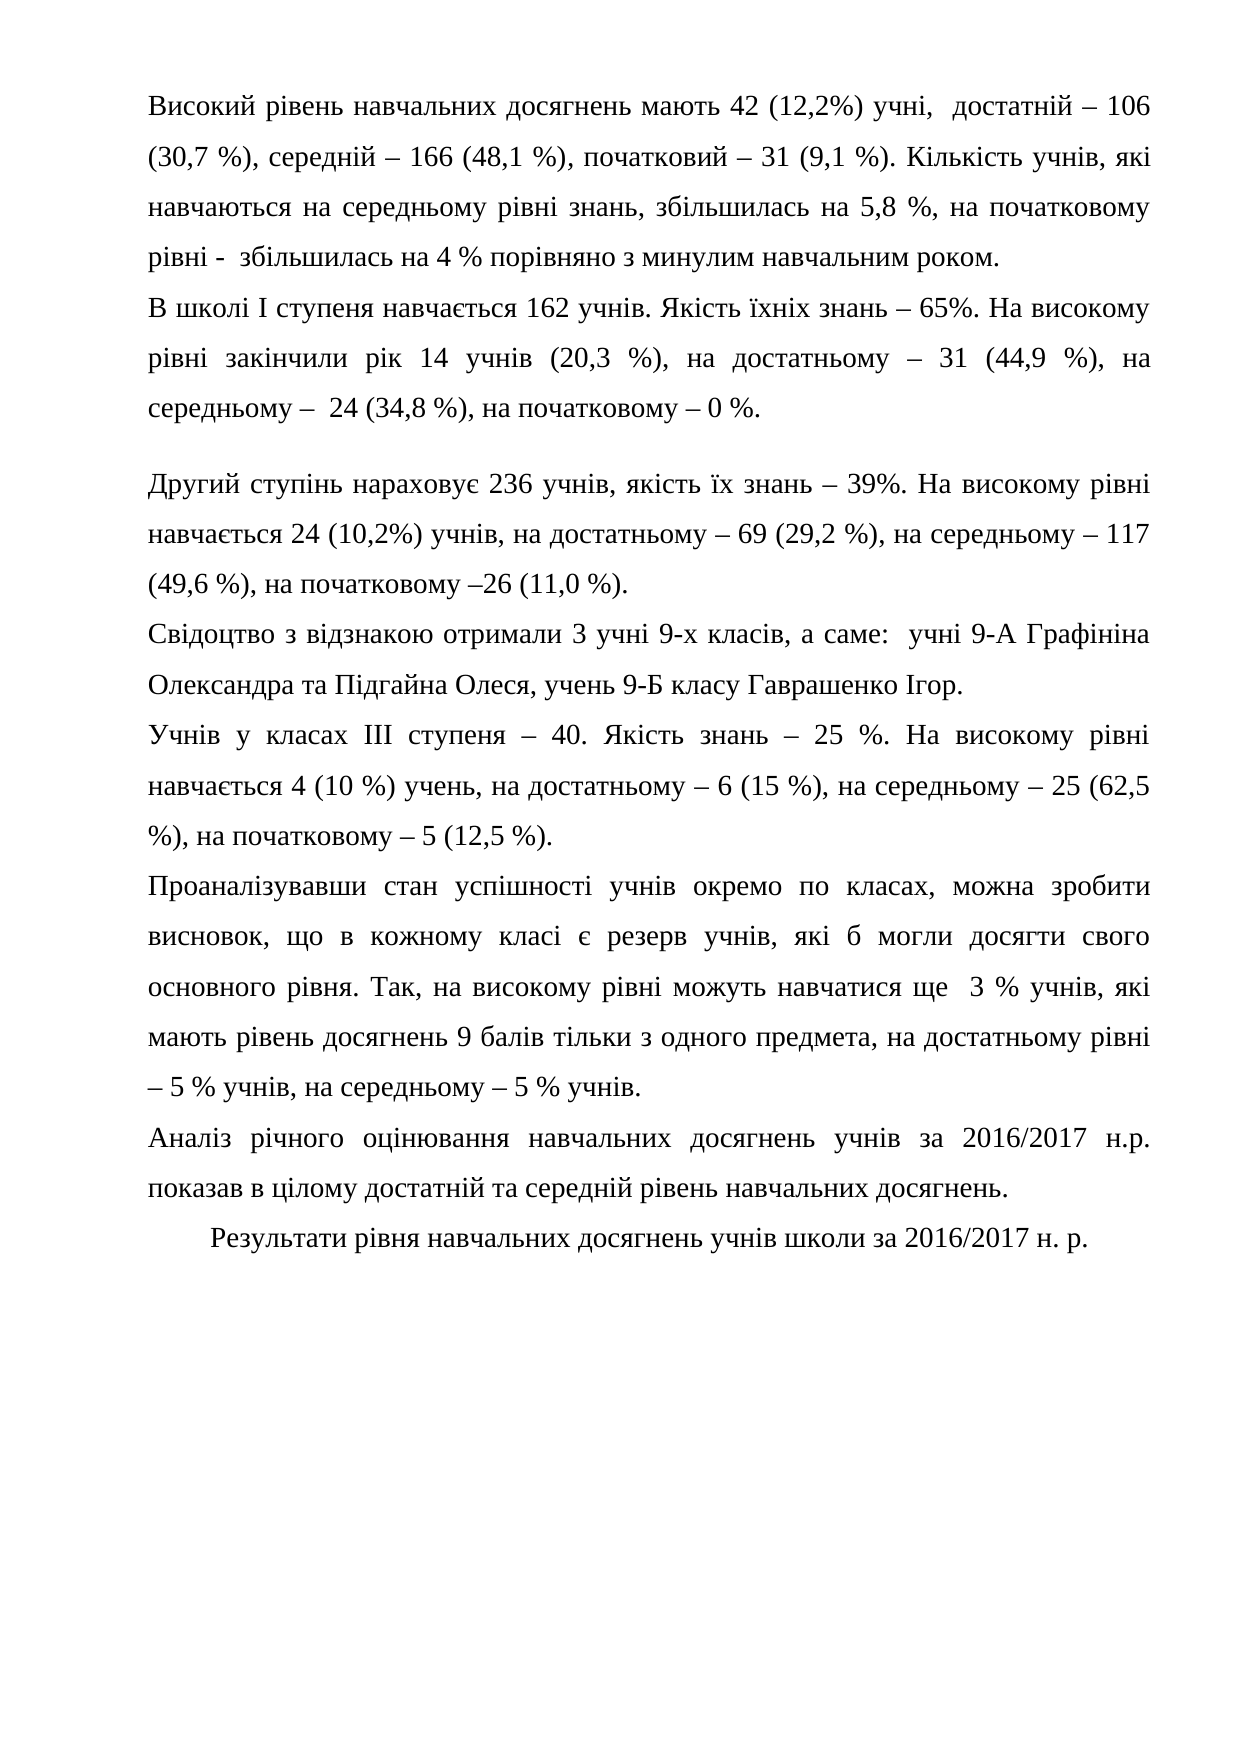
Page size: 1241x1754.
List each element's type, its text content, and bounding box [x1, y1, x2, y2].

text Свідоцтво з відзнакою отримали 3 учні 9-х класів, а саме: учні 9-А Графініна Олександра та Підгайна Олеся, учень 9-Б класу Гаврашенко Ігор. [148, 617, 1152, 701]
text Учнів у класах ІІІ ступеня – 40. Якість знань – 25 %. На високому рівні навчається 4 (10 %) учень, на достатньому – 6 (15 %), на середньому – 25 (62,5 %), на початковому – 5 (12,5 %). [148, 717, 1152, 851]
text Аналіз річного оцінювання навчальних досягнень учнів за 2016/2017 н.р. показав в цілому достатній та середній рівень навчальних досягнень. [148, 1120, 1152, 1204]
text Високий рівень навчальних досягнень мають 42 (12,2%) учні, достатній – 106 (30,7 %), середній – 166 (48,1 %), початковий – 31 (9,1 %). Кількість учнів, які навчаються на середньому рівні знань, збільшилась на 5,8 %, на початковому рівні - збільшилась на 4 % порівняно з минулим навчальним роком. [148, 88, 1152, 273]
text Другий ступінь нараховує 236 учнів, якість їх знань – 39%. На високому рівні навчається 24 (10,2%) учнів, на достатньому – 69 (29,2 %), на середньому – 117 (49,6 %), на початковому –26 (11,0 %). [148, 466, 1152, 600]
text В школі І ступеня навчається 162 учнів. Якість їхніх знань – 65%. На високому рівні закінчили рік 14 учнів (20,3 %), на достатньому – 31 (44,9 %), на середньому – 24 (34,8 %), на початковому – 0 %. [148, 290, 1152, 424]
text Проаналізувавши стан успішності учнів окремо по класах, можна зробити висновок, що в кожному класі є резерв учнів, які б могли досягти свого основного рівня. Так, на високому рівні можуть навчатися ще 3 % учнів, які мають рівень досягнень 9 балів тільки з одного предмета, на достатньому рівні – 5 % учнів, на середньому – 5 % учнів. [148, 868, 1152, 1103]
text Результати рівня навчальних досягнень учнів школи за 2016/2017 н. р. [148, 1220, 1152, 1254]
